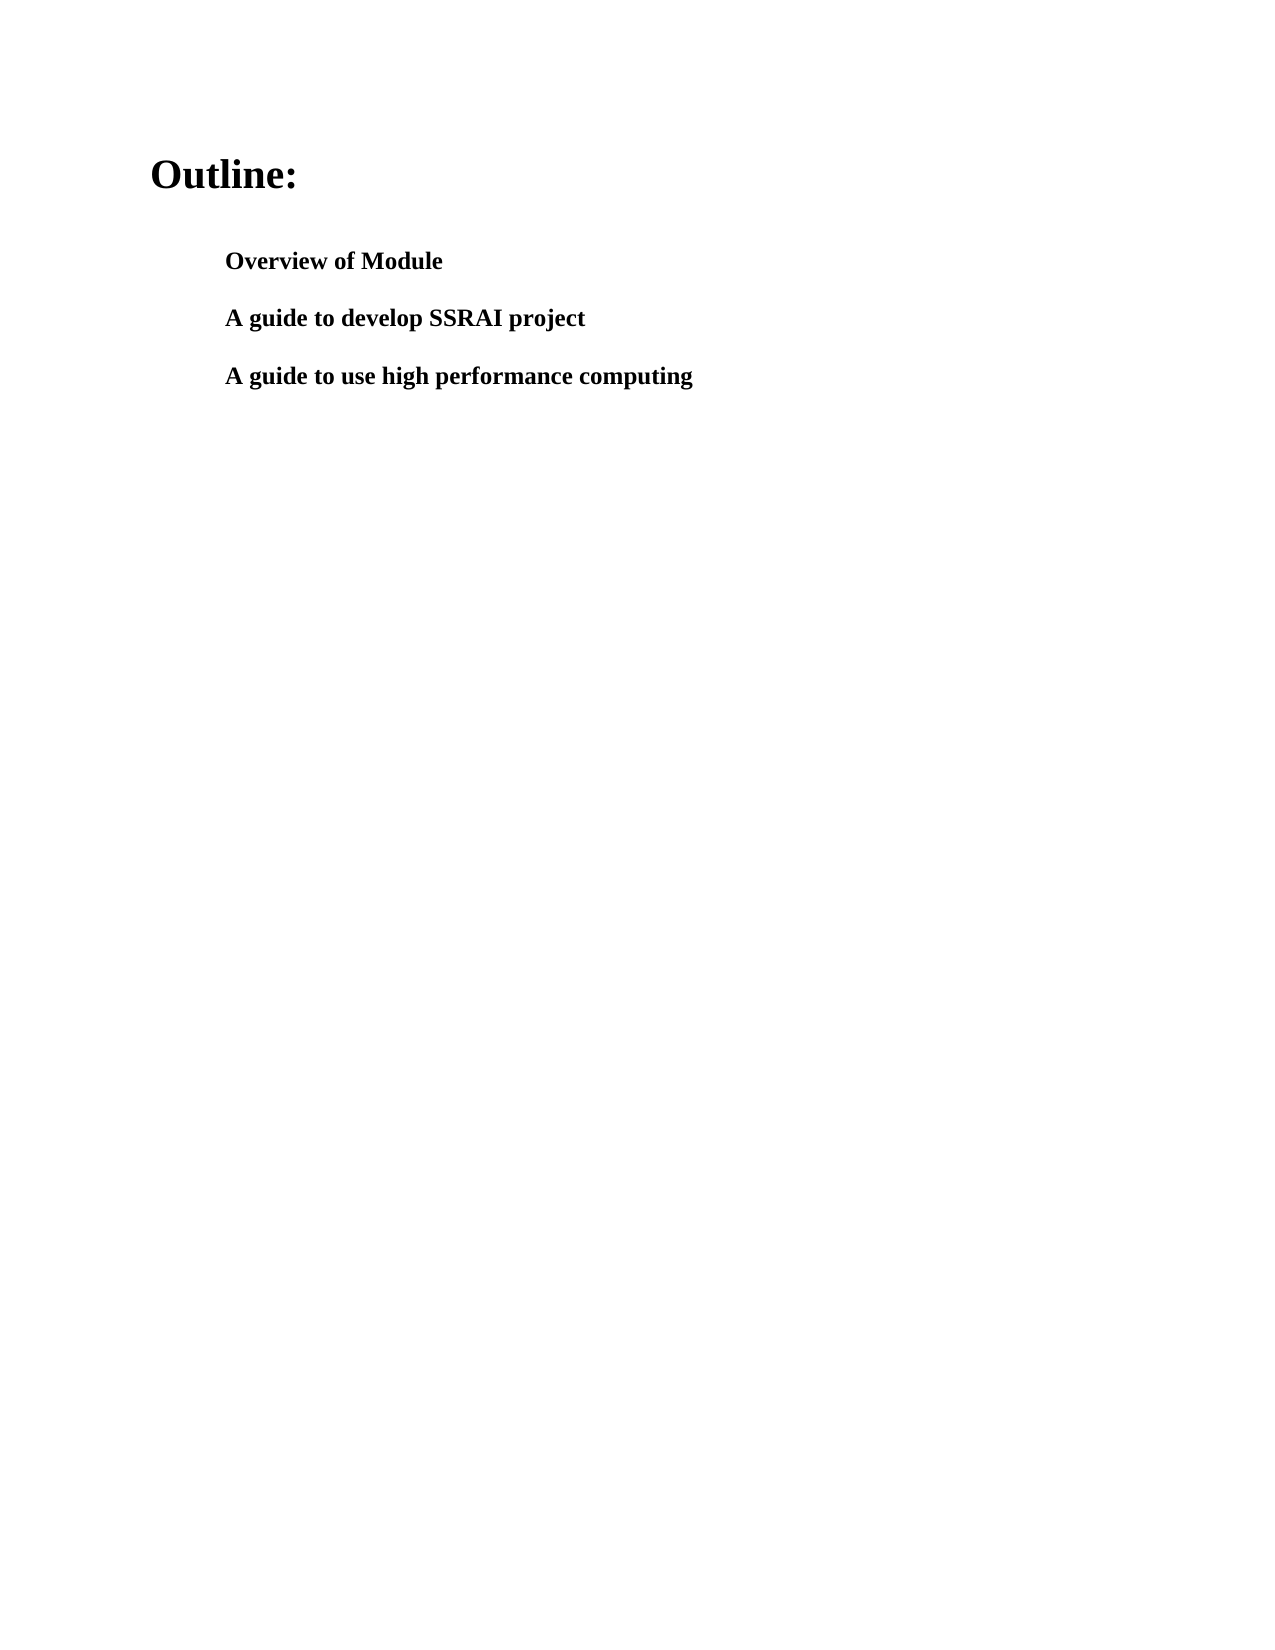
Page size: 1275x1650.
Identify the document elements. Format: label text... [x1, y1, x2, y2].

text A guide to use high performance computing [225, 361, 1125, 389]
text Overview of Module [225, 246, 1125, 274]
text Outline: [150, 150, 1125, 198]
text A guide to develop SSRAI project [225, 303, 1125, 332]
